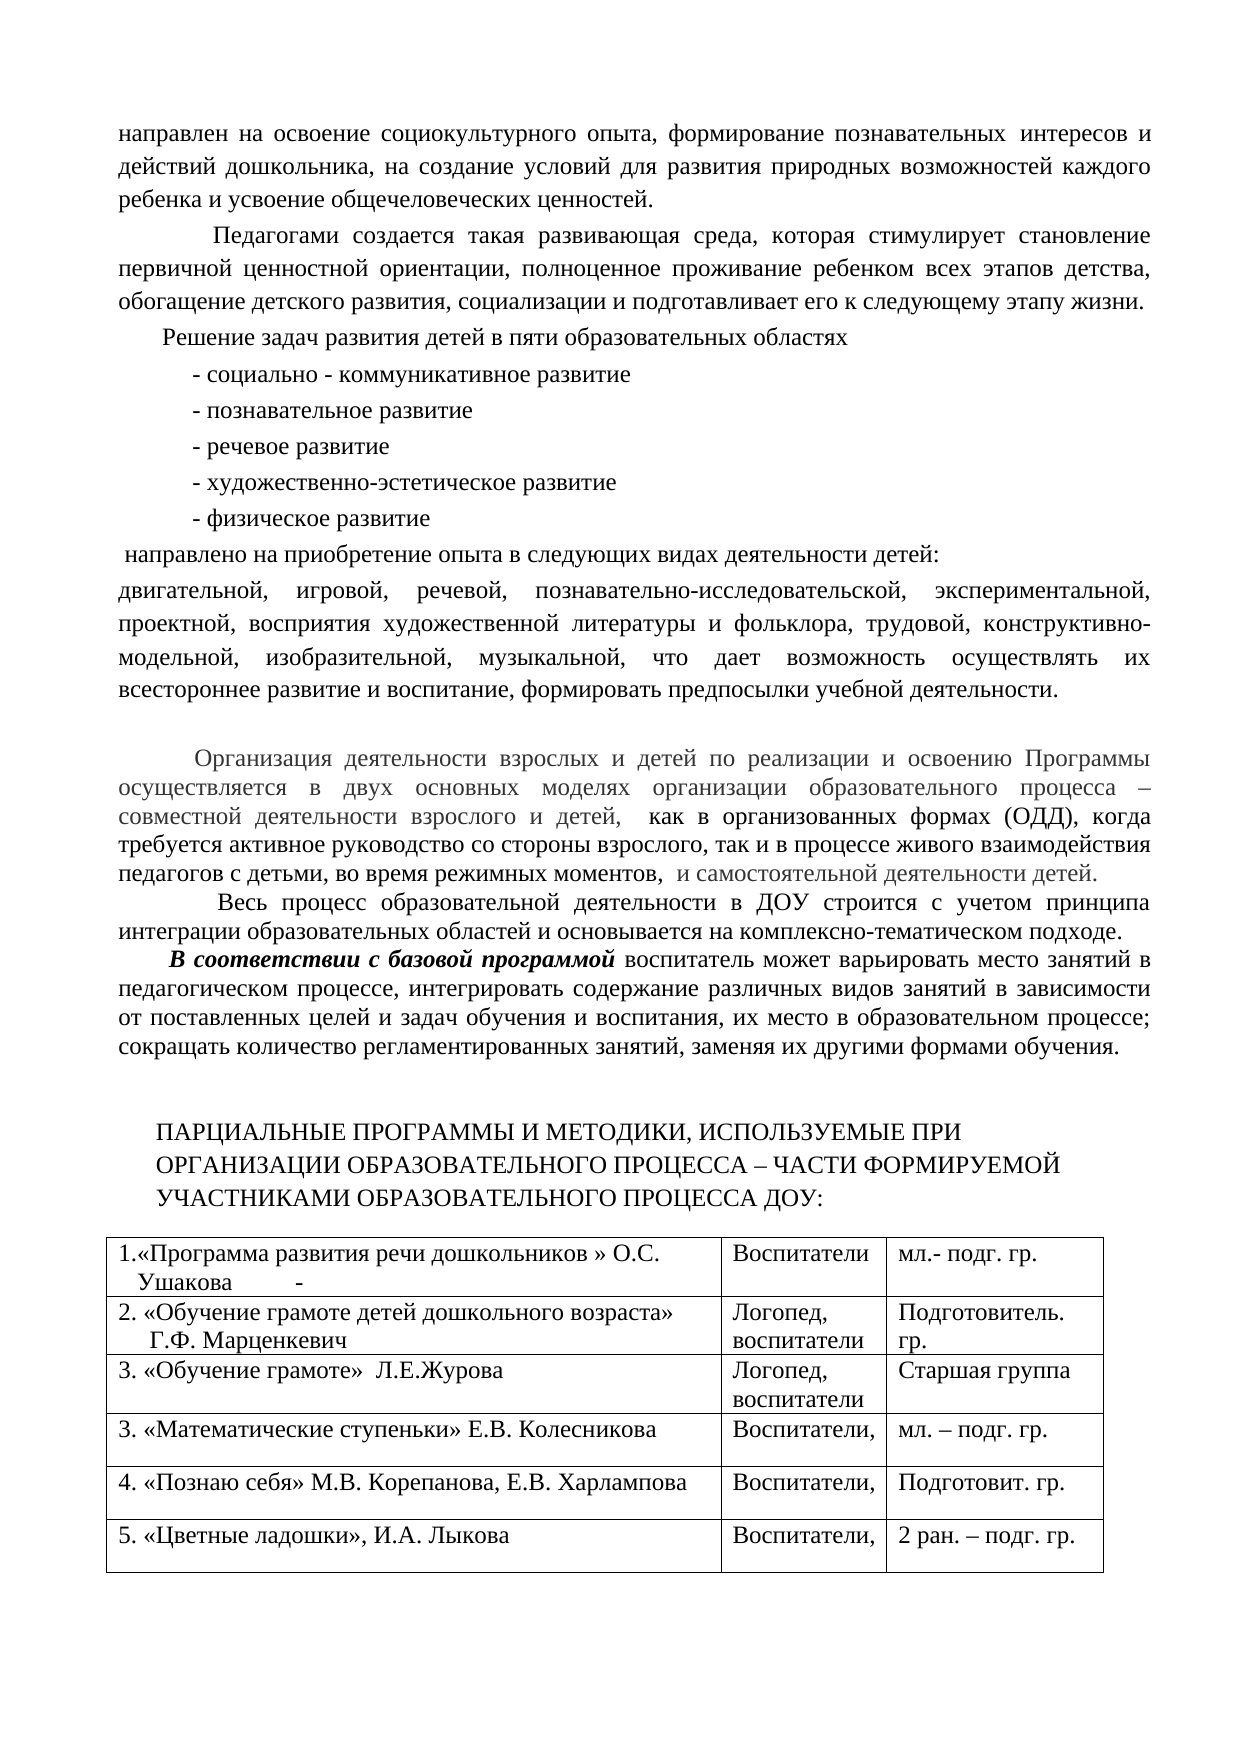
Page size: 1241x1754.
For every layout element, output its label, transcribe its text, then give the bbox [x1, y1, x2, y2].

table_cell 3. «Математические ступеньки» Е.В. Колесникова [107, 1414, 721, 1466]
text - художественно-эстетическое развитие [118, 467, 1152, 496]
table_cell 4. «Познаю себя» М.В. Корепанова, Е.В. Харлампова [107, 1467, 721, 1519]
table_cell 2 ран. – подг. гр. [887, 1520, 1103, 1572]
text Решение задач развития детей в пяти образовательных областях [118, 322, 1152, 351]
table_cell Подготовит. гр. [887, 1467, 1103, 1519]
text Организация деятельности взрослых и детей по реализации и освоению Программы осуществляется в двух основных моделях организации образовательного процесса – совместной деятельности взрослого и детей, как в организованных формах (ОДД), когда требуется активное руководство со стороны взрослого, так и в процессе живого взаимодействия педагогов с детьми, во время режимных моментов, и самостоятельной деятельности детей. [118, 743, 1152, 830]
table_cell Логопед, воспитатели [722, 1297, 886, 1354]
text - речевое развитие [118, 431, 1152, 460]
text - познавательное развитие [118, 395, 1152, 423]
table_cell Воспитатели, [722, 1520, 886, 1572]
table_cell Старшая группа [887, 1355, 1103, 1413]
table_header мл.- подг. гр. [887, 1238, 1103, 1296]
text Педагогами создается такая развивающая среда, которая стимулирует становление первичной ценностной ориентации, полноценное проживание ребенком всех этапов детства, обогащение детского развития, социализации и подготавливает его к следующему этапу жизни. [118, 220, 1152, 315]
table_cell Воспитатели, [722, 1414, 886, 1466]
table_cell 5. «Цветные ладошки», И.А. Лыкова [107, 1520, 721, 1572]
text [118, 118, 1152, 213]
text направлено на приобретение опыта в следующих видах деятельности детей: [118, 539, 1152, 568]
list ПАРЦИАЛЬНЫЕ ПРОГРАММЫ И МЕТОДИКИ, ИСПОЛЬЗУЕМЫЕ ПРИ ОРГАНИЗАЦИИ ОБРАЗОВАТЕЛЬНОГО ПРОЦЕССА – ЧАСТИ ФОРМИРУЕМОЙ УЧАСТНИКАМИ ОБРАЗОВАТЕЛЬНОГО ПРОЦЕССА ДОУ: [156, 1117, 1152, 1212]
text В соответствии с базовой программой воспитатель может варьировать место занятий в педагогическом процессе, интегрировать содержание различных видов занятий в зависимости от поставленных целей и задач обучения и воспитания, их место в образовательном процессе; сокращать количество регламентированных занятий, заменяя их другими формами обучения. [118, 944, 1152, 1059]
table_cell 2. «Обучение грамоте детей дошкольного возраста» Г.Ф. Марценкевич [107, 1297, 721, 1354]
table_header Воспитатели [722, 1238, 886, 1296]
text Весь процесс образовательной деятельности в ДОУ строится с учетом принципа интеграции образовательных областей и основывается на комплексно-тематическом подходе. [118, 887, 1152, 944]
table_header 1.«Программа развития речи дошкольников » О.С. Ушакова - [107, 1238, 721, 1296]
table_cell 3. «Обучение грамоте» Л.Е.Журова [107, 1355, 721, 1413]
text - физическое развитие [118, 503, 1152, 532]
text двигательной, игровой, речевой, познавательно-исследовательской, экспериментальной, проектной, восприятия художественной литературы и фольклора, трудовой, конструктивно-модельной, изобразительной, музыкальной, что дает возможность осуществлять их всестороннее развитие и воспитание, формировать предпосылки учебной деятельности. [118, 576, 1152, 703]
table_cell Воспитатели, [722, 1467, 886, 1519]
table_cell мл. – подг. гр. [887, 1414, 1103, 1466]
table_cell Подготовитель. гр. [887, 1297, 1103, 1354]
text - социально - коммуникативное развитие [118, 359, 1152, 387]
table_cell Логопед, воспитатели [722, 1355, 886, 1413]
